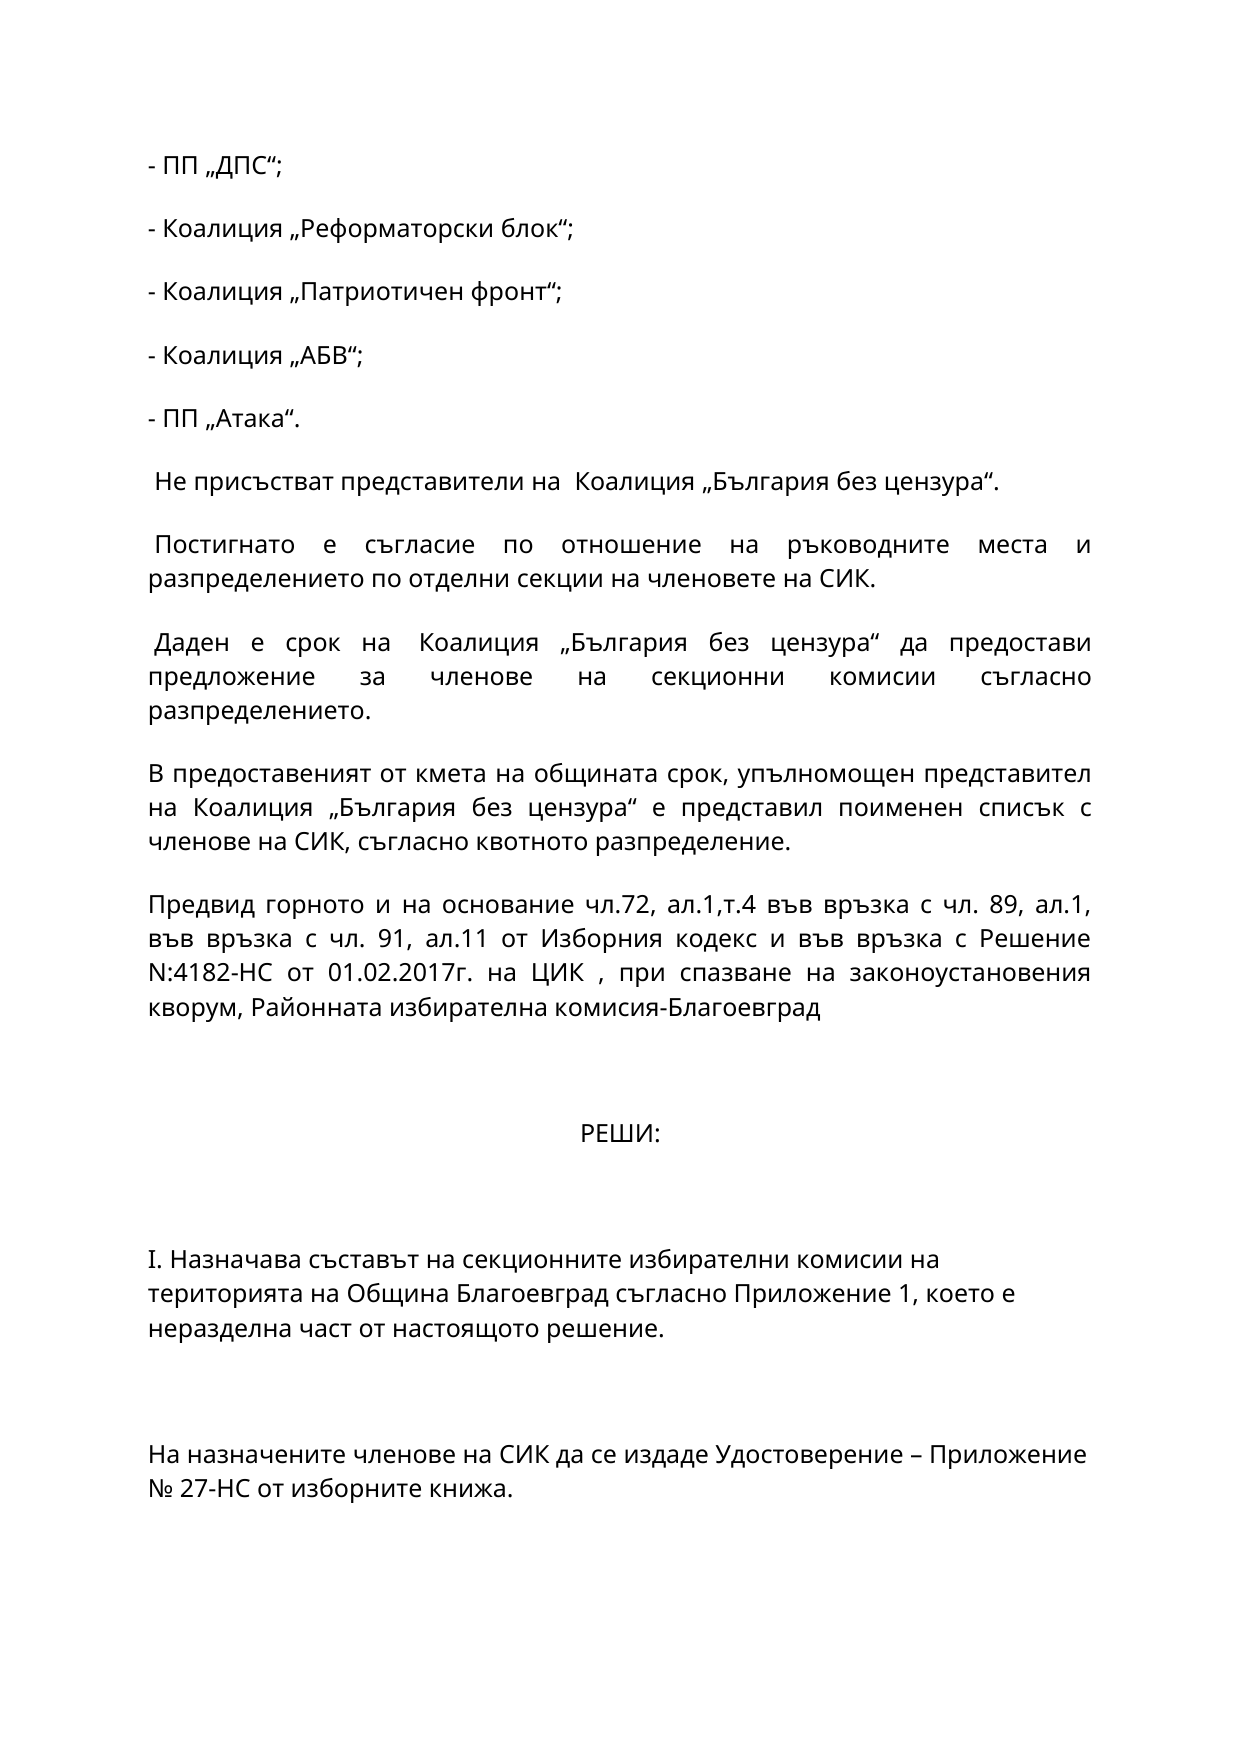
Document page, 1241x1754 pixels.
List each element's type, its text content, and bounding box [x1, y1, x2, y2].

text В предоставеният от кмета на общината срок, упълномощен представител на Коалиция „България без цензура“ е представил поименен списък с членове на СИК, съгласно квотното разпределение. [148, 756, 1093, 858]
text Постигнато е съгласие по отношение на ръководните места и разпределението по отделни секции на членовете на СИК. [148, 527, 1093, 595]
text - ПП „ДПС“; [148, 148, 1093, 182]
text І. Назначава съставът на секционните избирателни комисии на територията на Община Благоевград съгласно Приложение 1, което е неразделна част от настоящото решение. [148, 1242, 1093, 1344]
text - Коалиция „АБВ“; [148, 337, 1093, 371]
text РЕШИ: [148, 1116, 1093, 1150]
text Предвид горното и на основание чл.72, ал.1,т.4 във връзка с чл. 89, ал.1, във връзка с чл. 91, ал.11 от Изборния кодекс и във връзка с Решение N:4182-НС от 01.02.2017г. на ЦИК , при спазване на законоустановения кворум, Районната избирателна комисия-Благоевград [148, 887, 1093, 1023]
text Не присъстват представители на Коалиция „България без цензура“. [148, 464, 1093, 498]
text - Коалиция „Патриотичен фронт“; [148, 274, 1093, 308]
text - Коалиция „Реформаторски блок“; [148, 211, 1093, 245]
text Даден е срок на Коалиция „България без цензура“ да предостави предложение за членове на секционни комисии съгласно разпределението. [148, 624, 1093, 726]
text - ПП „Атака“. [148, 401, 1093, 434]
text На назначените членове на СИК да се издаде Удостоверение – Приложение № 27-НС от изборните книжа. [148, 1437, 1093, 1505]
